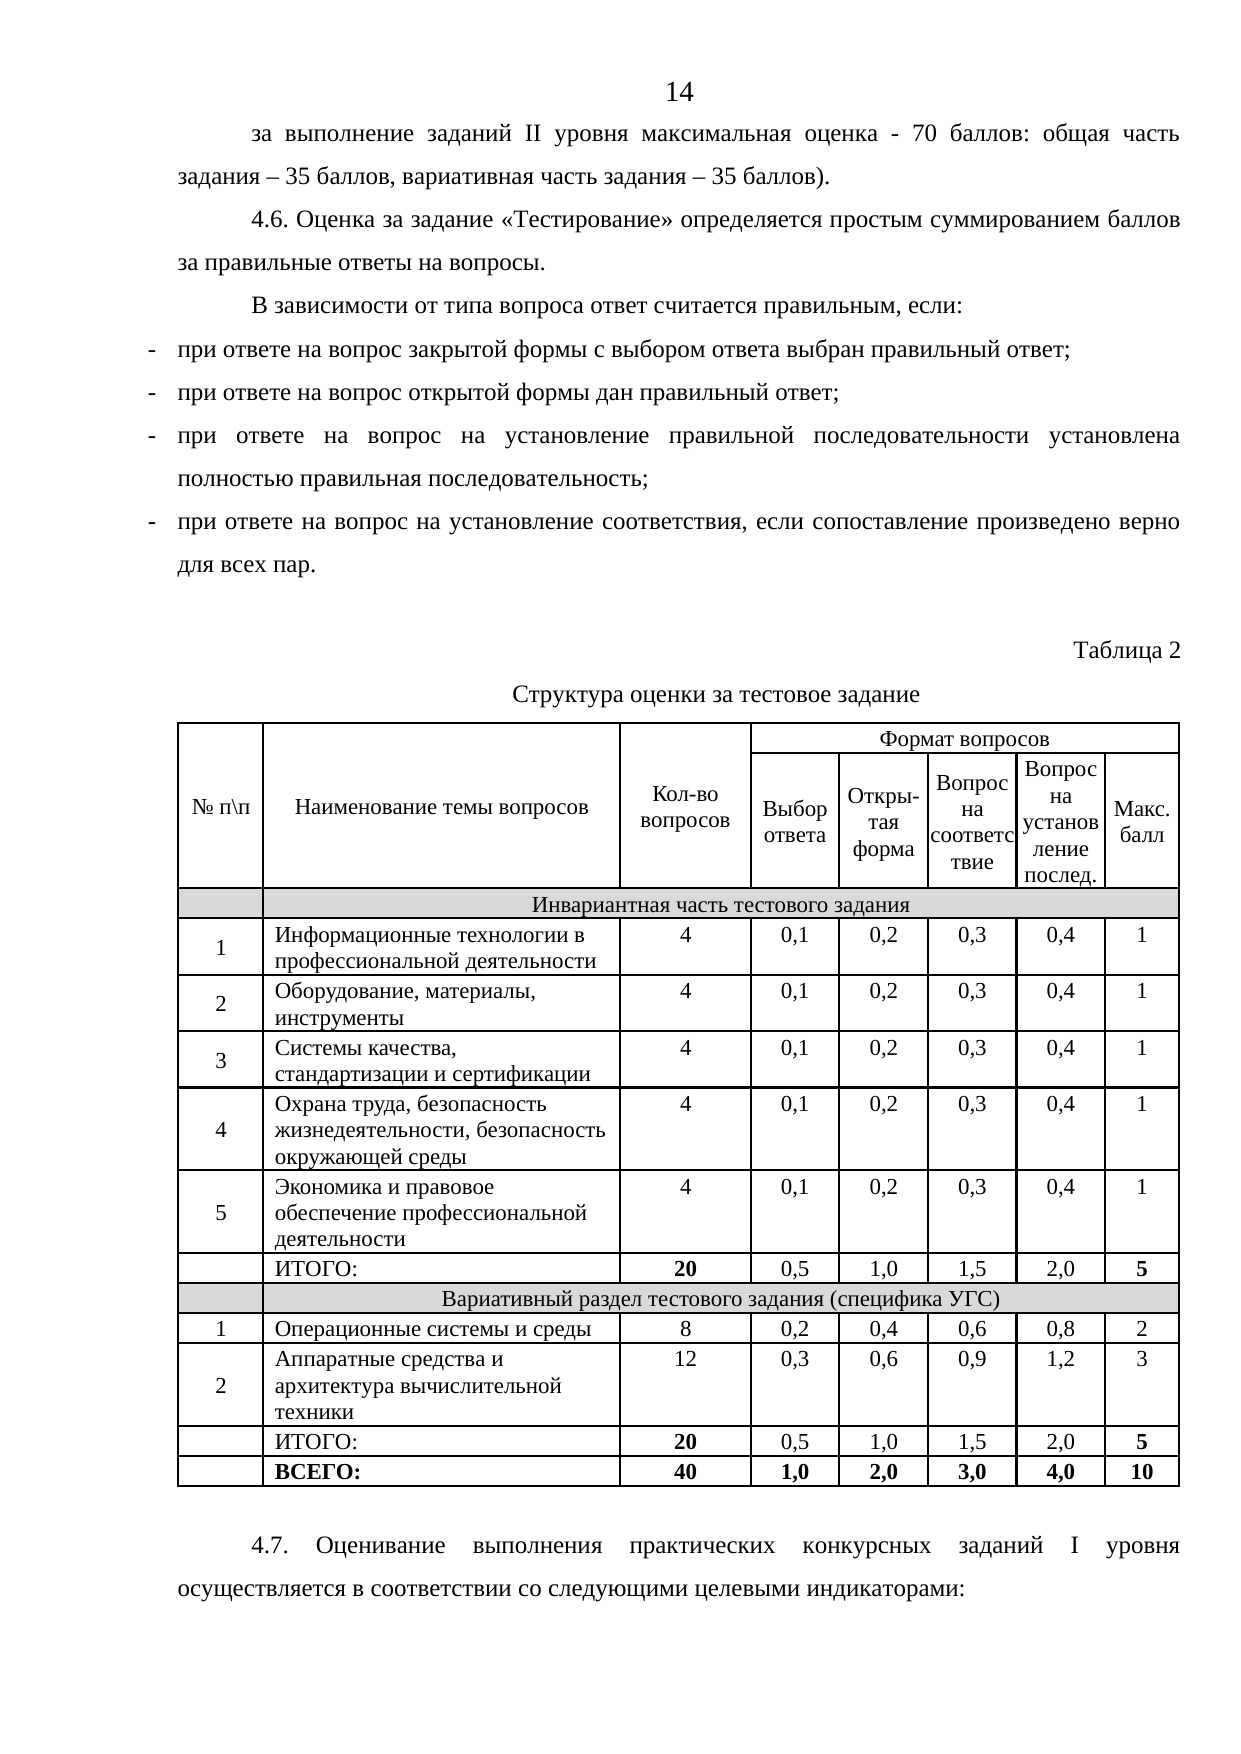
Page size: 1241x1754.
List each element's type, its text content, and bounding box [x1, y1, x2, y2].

table_cell 4 [621, 919, 750, 974]
table_cell Оборудование, материалы, инструменты [264, 976, 619, 1030]
table_cell 3 [179, 1032, 262, 1086]
table_cell 8 [621, 1314, 750, 1342]
table_cell Системы качества, стандартизации и сертификации [264, 1032, 619, 1086]
table_cell ИТОГО: [264, 1254, 619, 1282]
table_cell 40 [621, 1457, 750, 1484]
table_cell 0,4 [1018, 1171, 1104, 1252]
table_cell 1 [1106, 1171, 1178, 1252]
list при ответе на вопрос закрытой формы с выбором ответа выбран правильный ответ; [148, 334, 1181, 362]
table_cell 4 [621, 1171, 750, 1252]
table_cell 1 [179, 1314, 262, 1342]
table_cell ВСЕГО: [264, 1457, 619, 1484]
table_cell 2,0 [1018, 1427, 1104, 1454]
table_cell 2,0 [840, 1457, 927, 1484]
table_cell Аппаратные средства и архитектура вычислительной техники [264, 1344, 619, 1424]
table_cell 0,4 [1018, 1089, 1104, 1169]
table_cell 10 [1106, 1457, 1178, 1484]
table_cell 20 [621, 1254, 750, 1282]
table_cell 4 [621, 1089, 750, 1169]
table_cell 0,6 [840, 1344, 927, 1424]
table_cell Операционные системы и среды [264, 1314, 619, 1342]
table_cell 1,0 [840, 1427, 927, 1454]
table_cell 1,0 [752, 1457, 838, 1484]
table_cell 20 [621, 1427, 750, 1454]
table_cell 3,0 [929, 1457, 1015, 1484]
table_cell 5 [1106, 1427, 1178, 1454]
table_cell 0,1 [752, 1171, 838, 1252]
table_cell 1 [1106, 919, 1178, 974]
table_cell 0,8 [1018, 1314, 1104, 1342]
table_cell 0,3 [929, 976, 1015, 1030]
table_cell 0,3 [929, 1032, 1015, 1086]
text Структура оценки за тестовое задание [177, 679, 1181, 707]
list при ответе на вопрос на установление правильной последовательности установлена полностью правильная последовательность; [148, 420, 1181, 492]
table_cell 4 [621, 1032, 750, 1086]
table_cell Вопрос на соответствие [929, 754, 1015, 887]
table_cell Откры-тая форма [840, 754, 927, 887]
table_cell 1 [179, 919, 262, 974]
text Таблица 2 [177, 636, 1181, 664]
list при ответе на вопрос открытой формы дан правильный ответ; [148, 377, 1181, 406]
table_cell 4 [179, 1089, 262, 1169]
table_cell 0,3 [929, 1171, 1015, 1252]
table_header Формат вопросов [752, 724, 1178, 752]
table_cell [179, 1427, 262, 1454]
table_cell 0,3 [929, 919, 1015, 974]
table_cell 1,5 [929, 1427, 1015, 1454]
table_cell 5 [179, 1171, 262, 1252]
table_cell 0,2 [840, 1032, 927, 1086]
table_cell 1,5 [929, 1254, 1015, 1282]
table_cell 0,2 [840, 976, 927, 1030]
list при ответе на вопрос на установление соответствия, если сопоставление произведено верно для всех пар. [148, 506, 1181, 578]
text за выполнение заданий II уровня максимальная оценка - 70 баллов: общая часть задания – 35 баллов, вариативная часть задания – 35 баллов). [177, 118, 1181, 190]
table_cell 0,4 [1018, 976, 1104, 1030]
table_cell [179, 889, 262, 917]
text В зависимости от типа вопроса ответ считается правильным, если: [177, 291, 1181, 319]
table_cell 1 [1106, 1089, 1178, 1169]
table_cell [179, 1457, 262, 1484]
table_header Кол-во вопросов [621, 724, 750, 887]
table_cell 0,2 [840, 1089, 927, 1169]
table_cell 2 [179, 1344, 262, 1424]
table_header № п\п [179, 724, 262, 887]
table_cell 0,6 [929, 1314, 1015, 1342]
table_cell 0,2 [752, 1314, 838, 1342]
table_cell Инвариантная часть тестового задания [264, 889, 1178, 917]
table_cell ИТОГО: [264, 1427, 619, 1454]
table_cell Макс. балл [1106, 754, 1178, 887]
table_cell 0,5 [752, 1427, 838, 1454]
table_cell 1,2 [1018, 1344, 1104, 1424]
table_cell Экономика и правовое обеспечение профессиональной деятельности [264, 1171, 619, 1252]
table_cell 0,4 [1018, 919, 1104, 974]
table_cell 0,9 [929, 1344, 1015, 1424]
table_header Наименование темы вопросов [264, 724, 619, 887]
table_cell 0,1 [752, 1089, 838, 1169]
table_cell 0,1 [752, 919, 838, 974]
table_cell 1 [1106, 976, 1178, 1030]
table_cell Информационные технологии в профессиональной деятельности [264, 919, 619, 974]
table_cell 4,0 [1018, 1457, 1104, 1484]
table_cell 12 [621, 1344, 750, 1424]
table_cell 0,4 [840, 1314, 927, 1342]
table_cell 0,1 [752, 976, 838, 1030]
table_cell 0,3 [929, 1089, 1015, 1169]
table_cell Вопрос на установление послед. [1018, 754, 1104, 887]
table_cell 2 [179, 976, 262, 1030]
table_cell Выбор ответа [752, 754, 838, 887]
table_cell 0,5 [752, 1254, 838, 1282]
table_cell 0,3 [752, 1344, 838, 1424]
table_cell 5 [1106, 1254, 1178, 1282]
text 4.6. Оценка за задание «Тестирование» определяется простым суммированием баллов за правильные ответы на вопросы. [177, 204, 1181, 276]
table_cell 2 [1106, 1314, 1178, 1342]
table_cell 0,1 [752, 1032, 838, 1086]
table_cell [179, 1254, 262, 1282]
table_cell [179, 1284, 262, 1312]
table_cell 1,0 [840, 1254, 927, 1282]
table_cell Охрана труда, безопасность жизнедеятельности, безопасность окружающей среды [264, 1089, 619, 1169]
table_cell 4 [621, 976, 750, 1030]
table_cell 2,0 [1018, 1254, 1104, 1282]
table_cell 3 [1106, 1344, 1178, 1424]
table_cell 1 [1106, 1032, 1178, 1086]
table_cell 0,2 [840, 1171, 927, 1252]
table_cell Вариативный раздел тестового задания (специфика УГС) [264, 1284, 1178, 1312]
text 4.7. Оценивание выполнения практических конкурсных заданий I уровня осуществляется в соответствии со следующими целевыми индикаторами: [177, 1530, 1181, 1602]
table_cell 0,2 [840, 919, 927, 974]
table_cell 0,4 [1018, 1032, 1104, 1086]
